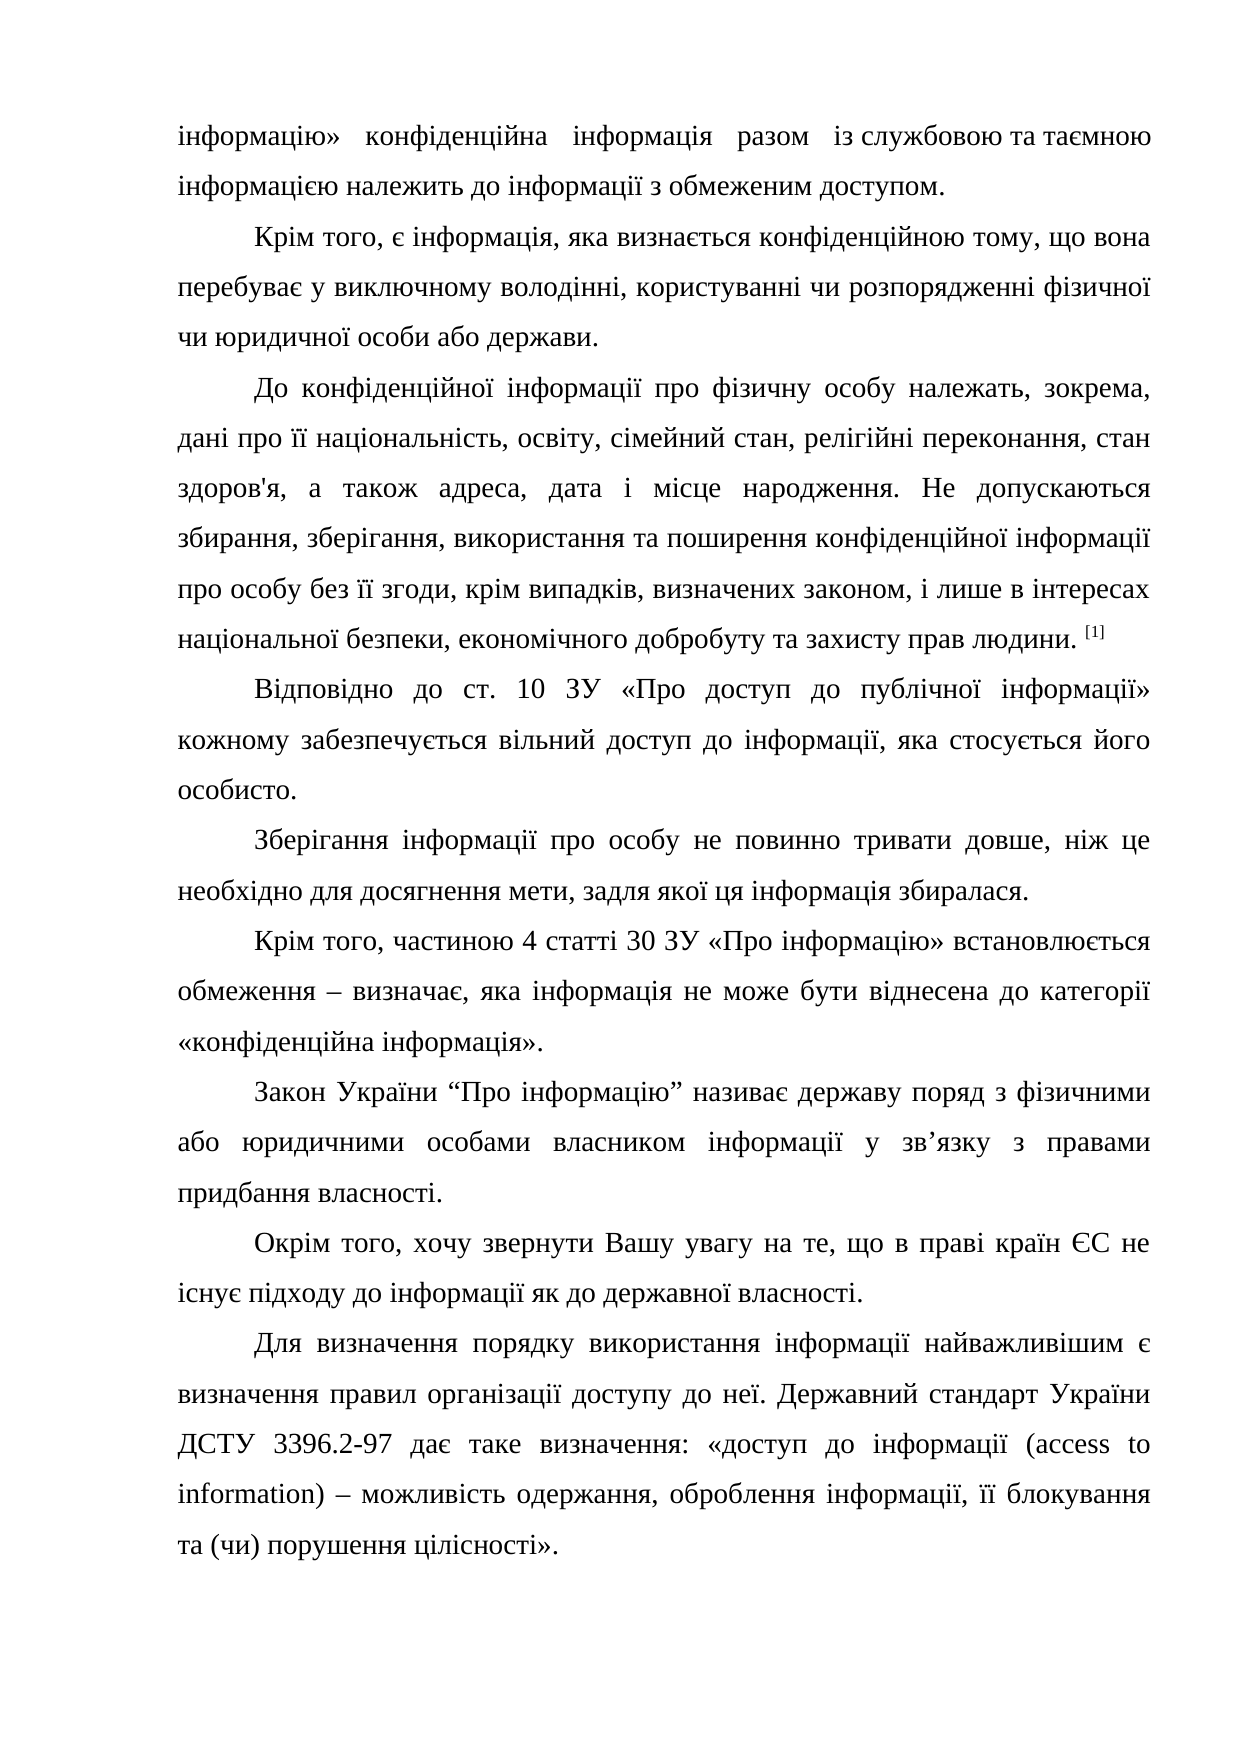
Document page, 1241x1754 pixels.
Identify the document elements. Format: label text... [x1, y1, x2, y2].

text Відповідно до ст. 10 ЗУ «Про доступ до публічної інформації» кожному забезпечується вільний доступ до інформації, яка стосується його особисто. [177, 672, 1152, 806]
text Зберігання інформації про особу не повинно тривати довше, ніж це необхідно для досягнення мети, задля якої ця інформація збиралася. [177, 822, 1152, 906]
text До конфіденційної інформації про фізичну особу належать, зокрема, дані про її національність, освіту, сімейний стан, релігійні переконання, стан здоров'я, а також адреса, дата і місце народження. Не допускаються збирання, зберігання, використання та поширення конфіденційної інформації про особу без її згоди, крім випадків, визначених законом, і лише в інтересах національної безпеки, економічного добробуту та захисту прав людини. [1] [177, 370, 1152, 655]
text Закон України “Про інформацію” називає державу поряд з фізичними або юридичними особами власником інформації у зв’язку з правами придбання власності. [177, 1074, 1152, 1208]
text Крім того, частиною 4 статті 30 ЗУ «Про інформацію» встановлюється обмеження – визначає, яка інформація не може бути віднесена до категорії «конфіденційна інформація». [177, 923, 1152, 1057]
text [177, 118, 1152, 202]
text Окрім того, хочу звернути Вашу увагу на те, що в праві країн ЄС не існує підходу до інформації як до державної власності. [177, 1225, 1152, 1309]
text Для визначення порядку використання інформації найважливішим є визначення правил організації доступу до неї. Державний стандарт України ДСТУ 3396.2-97 дає таке визначення: «доступ до інформації (access to information) – можливість одержання, оброблення інформації, її блокування та (чи) порушення цілісності». [177, 1326, 1152, 1560]
text Крім того, є інформація, яка визнається конфіденційною тому, що вона перебуває у виключному володінні, користуванні чи розпорядженні фізичної чи юридичної особи або держави. [177, 219, 1152, 353]
